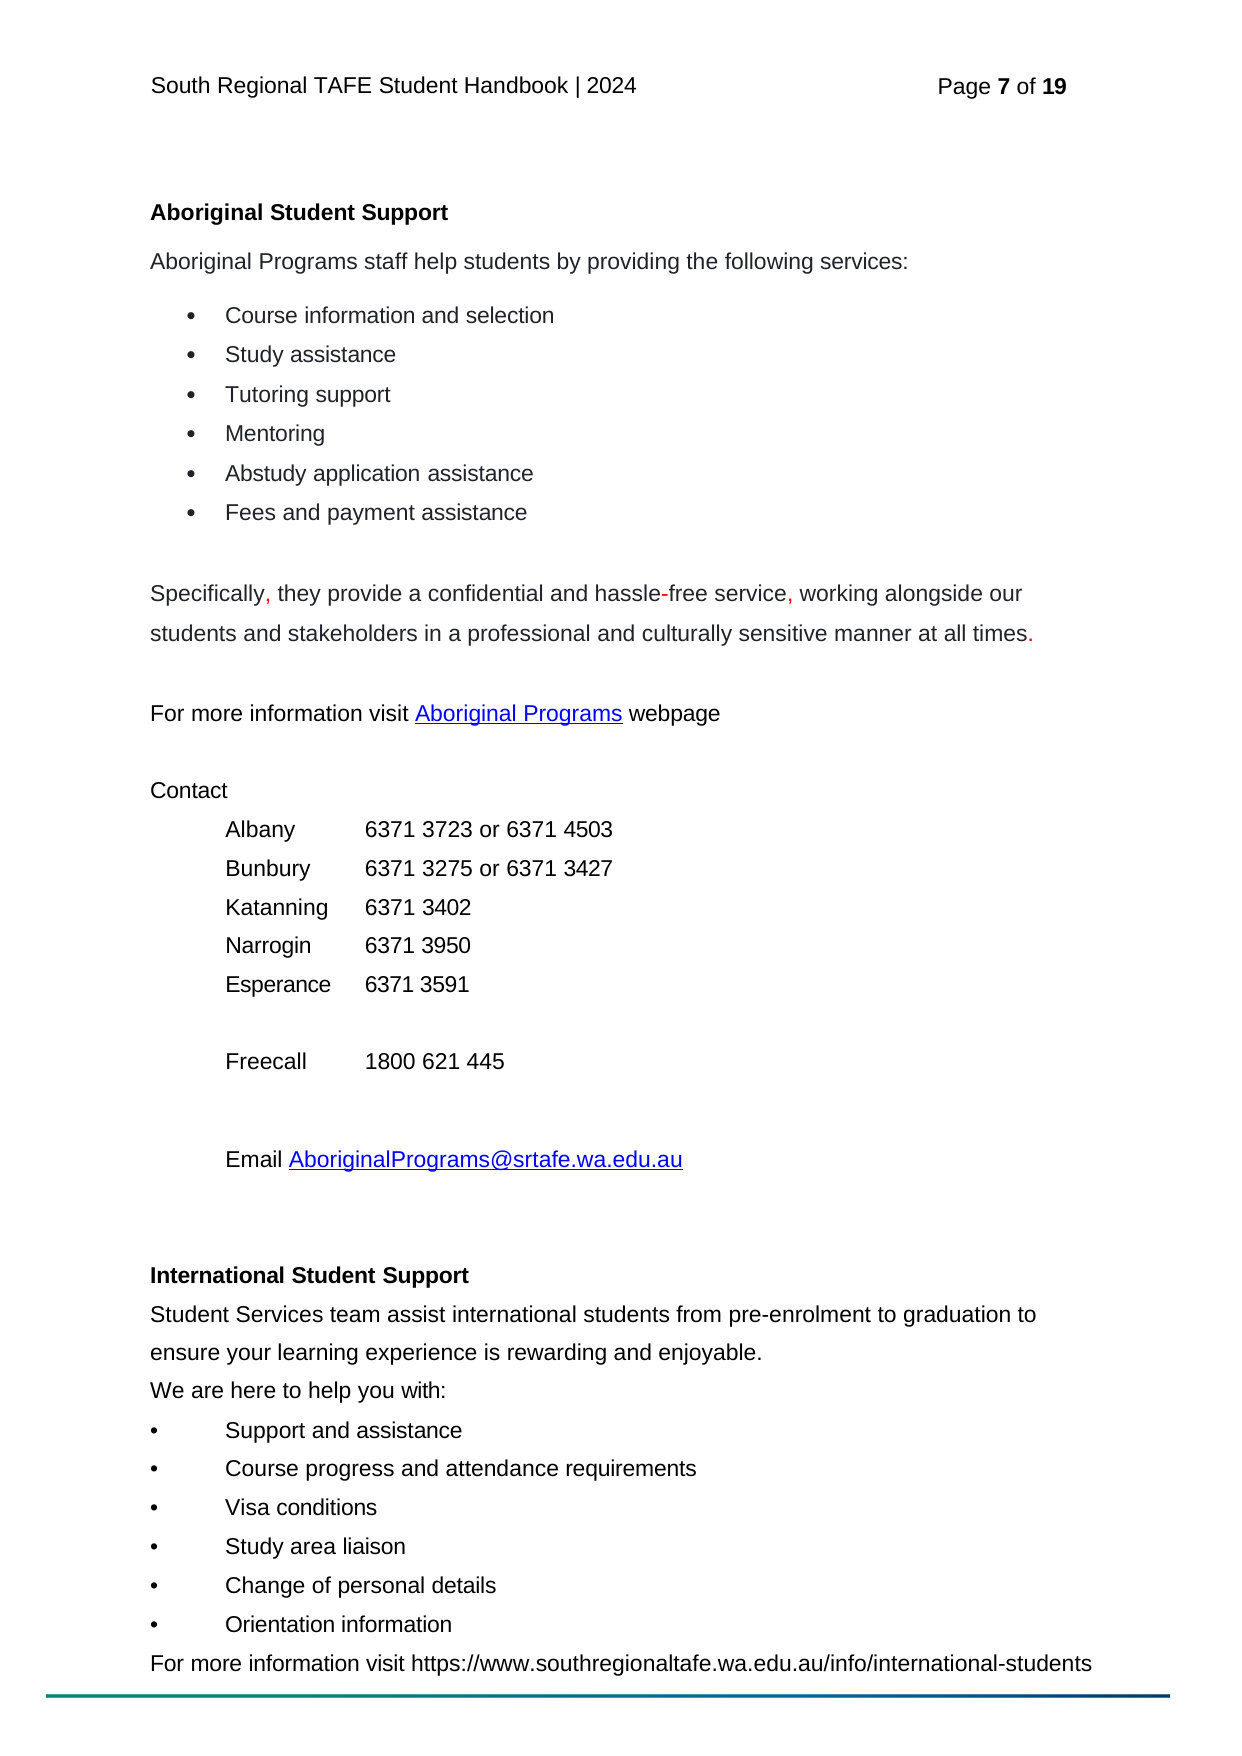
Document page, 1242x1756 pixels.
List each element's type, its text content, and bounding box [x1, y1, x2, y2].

text Bunbury 6371 3275 or 6371 3427 [225, 855, 1106, 881]
list Tutoring support [187, 381, 1106, 407]
list Study assistance [187, 341, 1106, 368]
subtitle Aboriginal Student Support [150, 199, 1106, 225]
picture [45, 1694, 581, 1698]
text We are here to help you with: [150, 1377, 1106, 1403]
text Aboriginal Programs staff help students by providing the following services: [150, 248, 1106, 274]
text Freecall 1800 621 445 [225, 1048, 870, 1074]
text For more information visit Aboriginal Programs webpage [150, 700, 1106, 727]
list Course progress and attendance requirements [150, 1455, 1106, 1481]
list Course information and selection [187, 302, 1106, 328]
list Abstudy application assistance [187, 460, 1106, 486]
list Orientation information [150, 1611, 1106, 1637]
text Narrogin 6371 3950 [225, 932, 1106, 958]
text For more information visit https://www.southregionaltafe.wa.edu.au/info/international-students [150, 1649, 1106, 1676]
list Change of personal details [150, 1572, 1106, 1599]
picture [892, 1694, 1171, 1698]
text Contact [150, 777, 1106, 804]
list Fees and payment assistance [187, 499, 1106, 526]
list Support and assistance [150, 1417, 1106, 1443]
text Student Services team assist international students from pre-enrolment to graduation to ensure your learning experience is rewarding and enjoyable. [150, 1301, 1081, 1366]
list Mentoring [187, 420, 1106, 447]
text Katanning 6371 3402 [225, 894, 1106, 920]
text Specifically, they provide a confidential and hassle-free service, working alongside our students and stakeholders in a professional and culturally sensitive manner at all times. [150, 580, 1081, 646]
text Email AboriginalPrograms@srtafe.wa.edu.au [225, 1146, 870, 1173]
list Study area liaison [150, 1533, 1106, 1559]
subtitle International Student Support [150, 1262, 1106, 1289]
text Esperance 6371 3591 [225, 971, 1106, 997]
list Visa conditions [150, 1494, 1106, 1521]
text Albany 6371 3723 or 6371 4503 [225, 816, 1106, 842]
